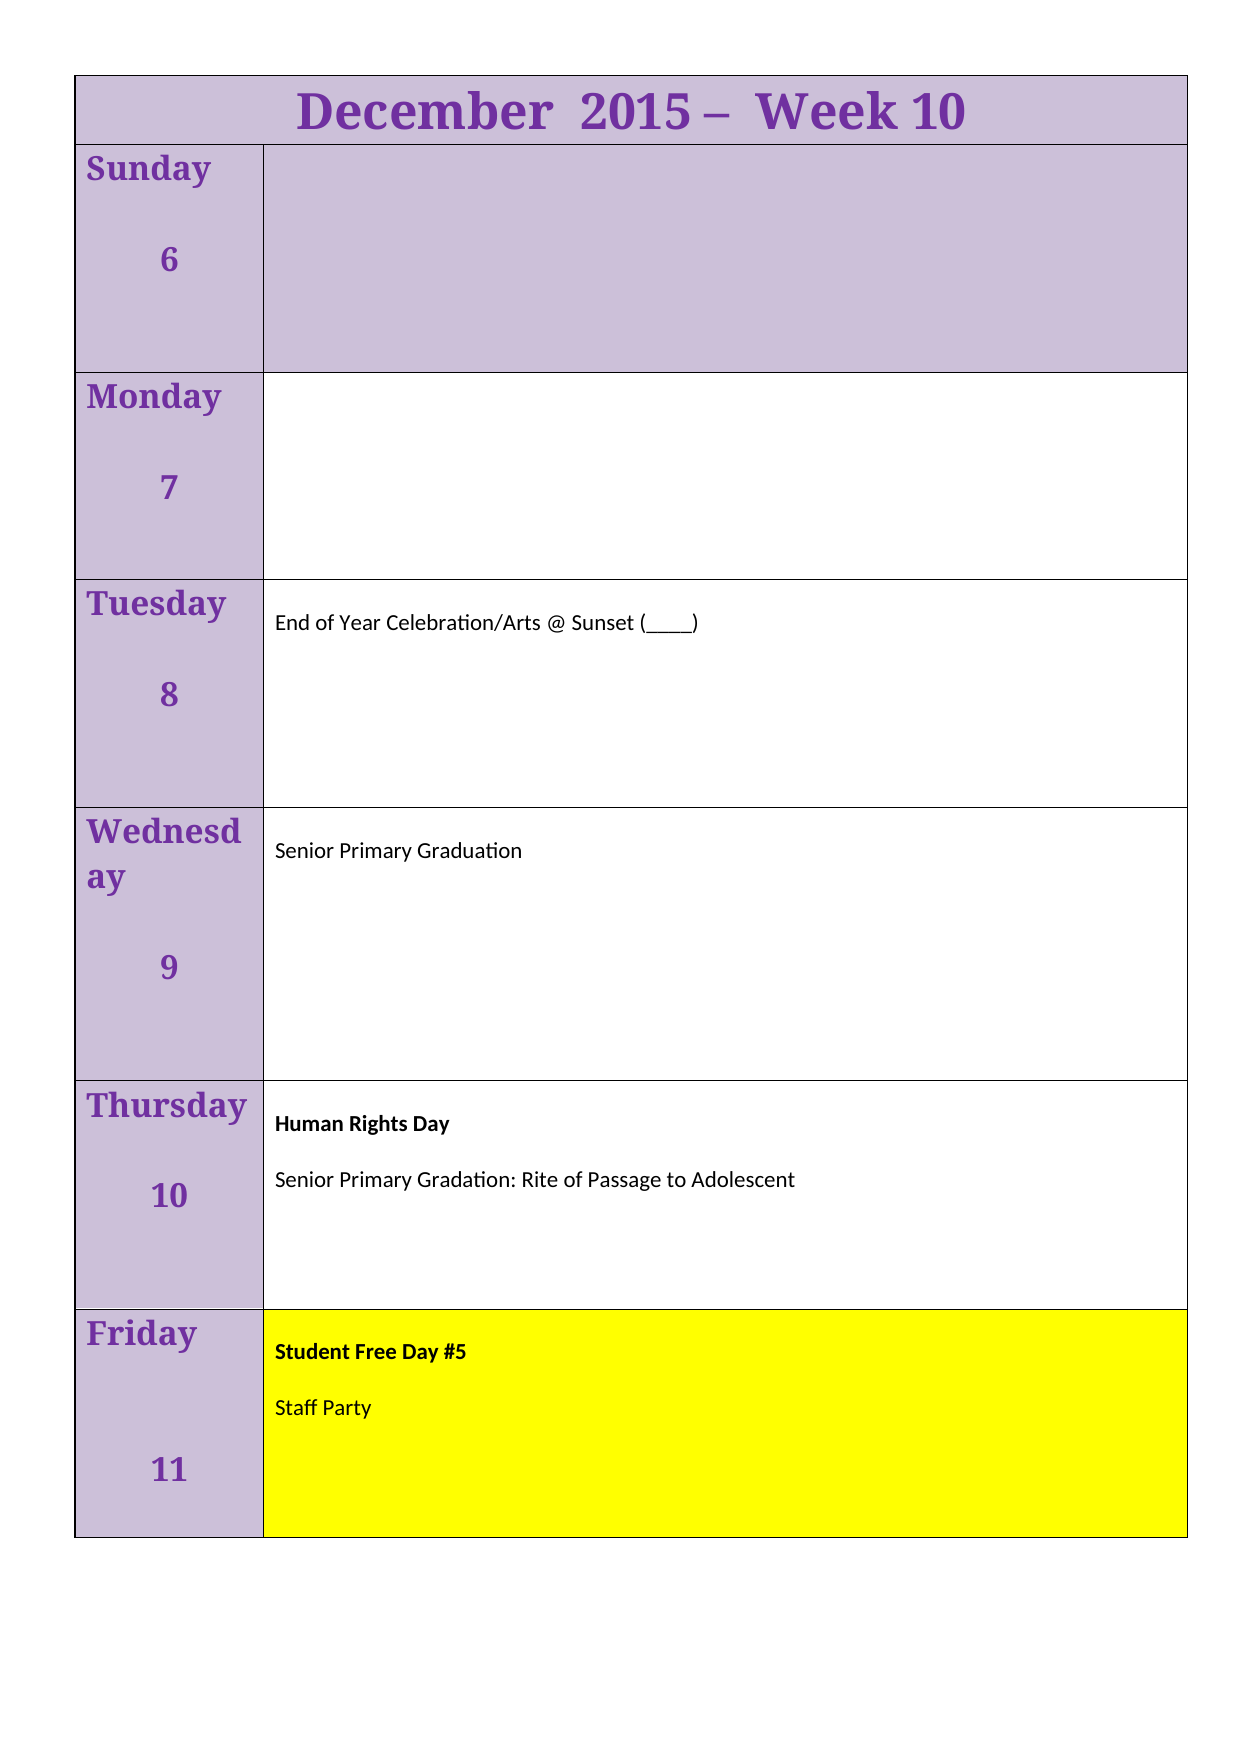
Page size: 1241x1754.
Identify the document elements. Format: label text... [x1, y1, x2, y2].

table_cell Tuesday 8 [76, 580, 263, 807]
table_header December 2015 – Week 10 [76, 76, 1187, 144]
table_cell Sunday 6 [76, 145, 263, 372]
table_cell Monday 7 [76, 373, 263, 579]
table_cell Wednesday 9 [76, 808, 263, 1080]
table_cell [264, 145, 1187, 372]
table_cell End of Year Celebration/Arts @ Sunset (____) [264, 580, 1187, 807]
table_cell Friday 11 [76, 1310, 263, 1537]
table_cell Thursday 10 [76, 1081, 263, 1308]
table_cell Senior Primary Graduation [264, 808, 1187, 1080]
table_cell [264, 373, 1187, 579]
table_cell Student Free Day #5 Staff Party [264, 1310, 1187, 1537]
table_cell Human Rights Day Senior Primary Gradation: Rite of Passage to Adolescent [264, 1081, 1187, 1308]
